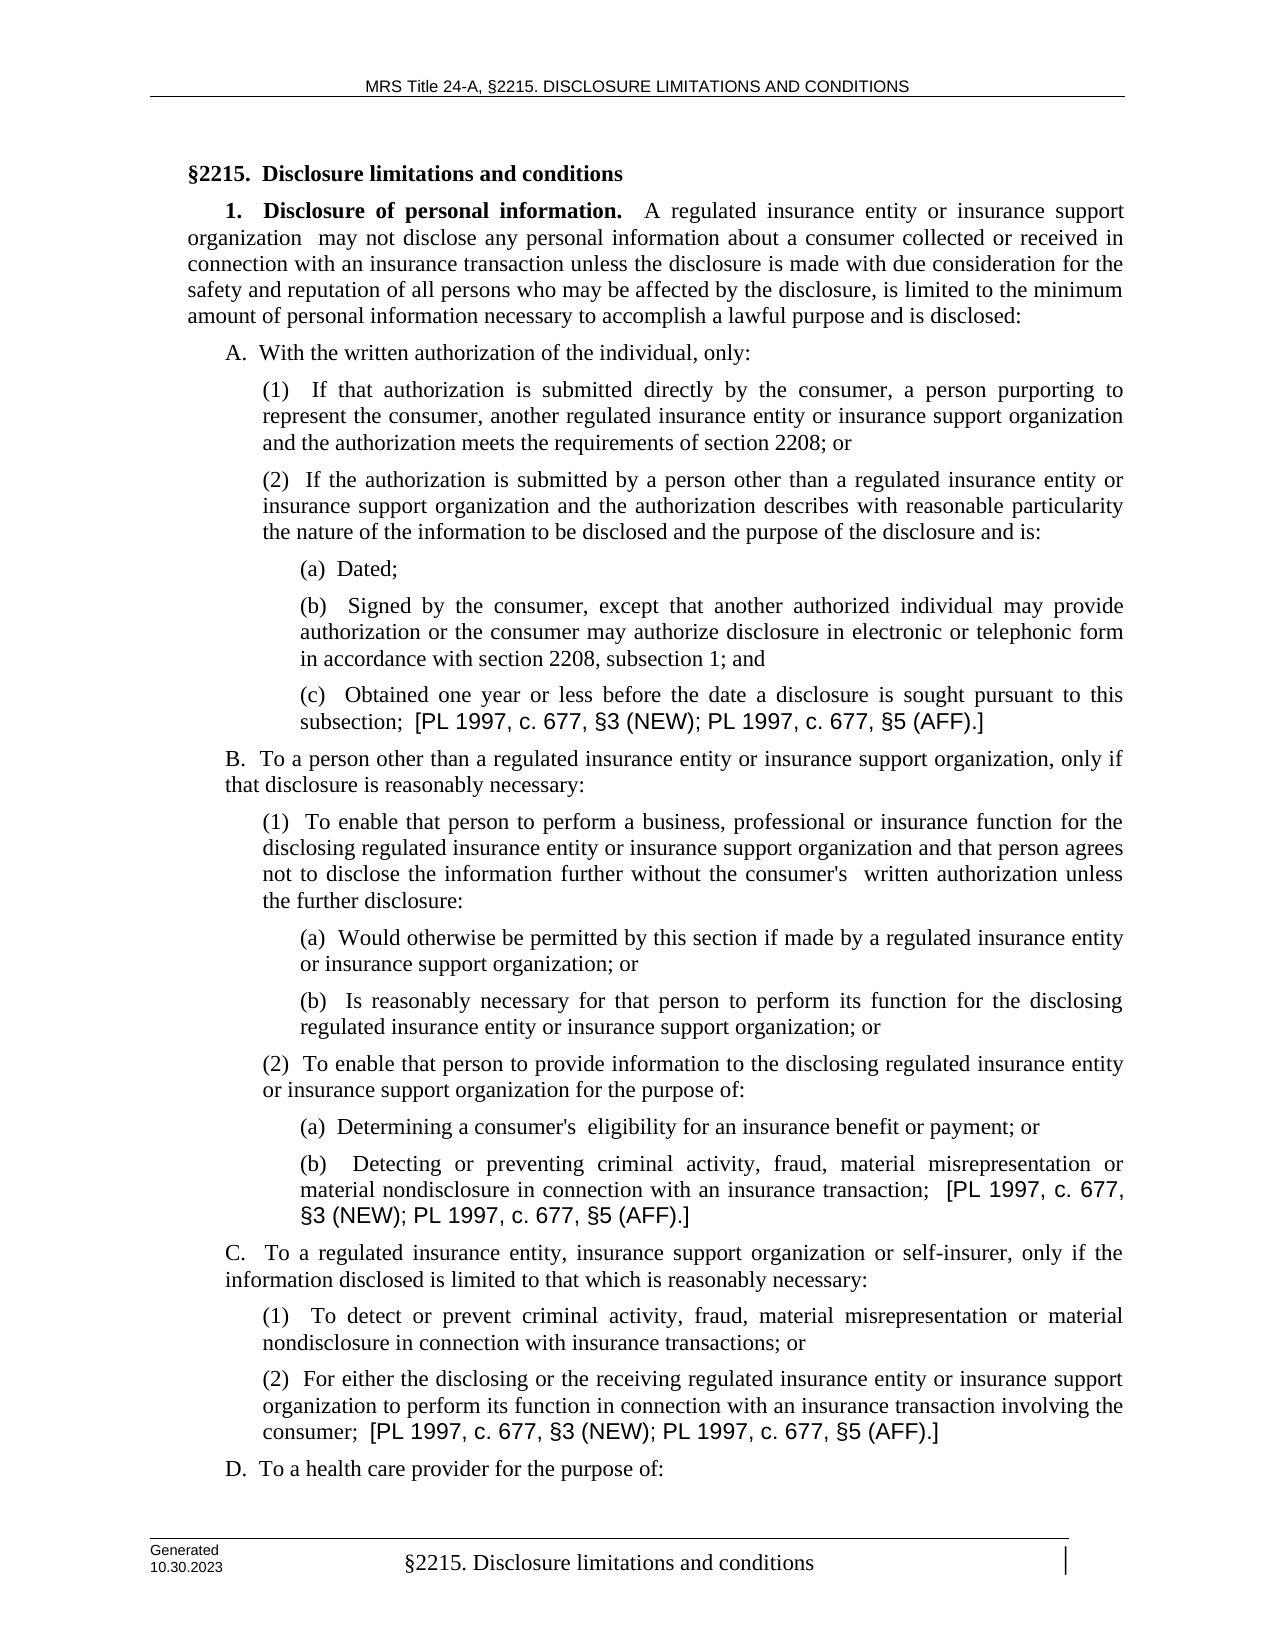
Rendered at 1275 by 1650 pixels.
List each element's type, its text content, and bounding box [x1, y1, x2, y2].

text (b) Is reasonably necessary for that person to perform its function for the disclosing regulated insurance entity or insurance support organization; or [300, 987, 1125, 1039]
text (b) Signed by the consumer, except that another authorized individual may provide authorization or the consumer may authorize disclosure in electronic or telephonic form in accordance with section 2208, subsection 1; and [300, 592, 1125, 671]
text §2215. Disclosure limitations and conditions [187, 160, 1125, 187]
text 1. Disclosure of personal information. A regulated insurance entity or insurance support organization may not disclose any personal information about a consumer collected or received in connection with an insurance transaction unless the disclosure is made with due consideration for the safety and reputation of all persons who may be affected by the disclosure, is limited to the minimum amount of personal information necessary to accomplish a lawful purpose and is disclosed: [187, 197, 1125, 329]
text (2) If the authorization is submitted by a person other than a regulated insurance entity or insurance support organization and the authorization describes with reasonable particularity the nature of the information to be disclosed and the purpose of the disclosure and is: [262, 466, 1125, 545]
text (1) If that authorization is submitted directly by the consumer, a person purporting to represent the consumer, another regulated insurance entity or insurance support organization and the authorization meets the requirements of section 2208; or [262, 376, 1125, 455]
text (a) Determining a consumer's eligibility for an insurance benefit or payment; or [300, 1113, 1125, 1139]
text (1) To enable that person to perform a business, professional or insurance function for the disclosing regulated insurance entity or insurance support organization and that person agrees not to disclose the information further without the consumer's written authorization unless the further disclosure: [262, 808, 1125, 913]
text D. To a health care provider for the purpose of: [225, 1455, 1125, 1481]
text (1) To detect or prevent criminal activity, fraud, material misrepresentation or material nondisclosure in connection with insurance transactions; or [262, 1302, 1125, 1355]
text C. To a regulated insurance entity, insurance support organization or self-insurer, only if the information disclosed is limited to that which is reasonably necessary: [225, 1239, 1125, 1292]
text (b) Detecting or preventing criminal activity, fraud, material misrepresentation or material nondisclosure in connection with an insurance transaction; [PL 1997, c. 677, §3 (NEW); PL 1997, c. 677, §5 (AFF).] [300, 1150, 1125, 1229]
text (2) To enable that person to provide information to the disclosing regulated insurance entity or insurance support organization for the purpose of: [262, 1050, 1125, 1102]
text (2) For either the disclosing or the receiving regulated insurance entity or insurance support organization to perform its function in connection with an insurance transaction involving the consumer; [PL 1997, c. 677, §3 (NEW); PL 1997, c. 677, §5 (AFF).] [262, 1366, 1125, 1445]
text B. To a person other than a regulated insurance entity or insurance support organization, only if that disclosure is reasonably necessary: [225, 744, 1125, 797]
text (c) Obtained one year or less before the date a disclosure is sought pursuant to this subsection; [PL 1997, c. 677, §3 (NEW); PL 1997, c. 677, §5 (AFF).] [300, 681, 1125, 734]
text (a) Dated; [300, 555, 1125, 581]
text (a) Would otherwise be permitted by this section if made by a regulated insurance entity or insurance support organization; or [300, 923, 1125, 976]
text A. With the written authorization of the individual, only: [225, 339, 1125, 366]
